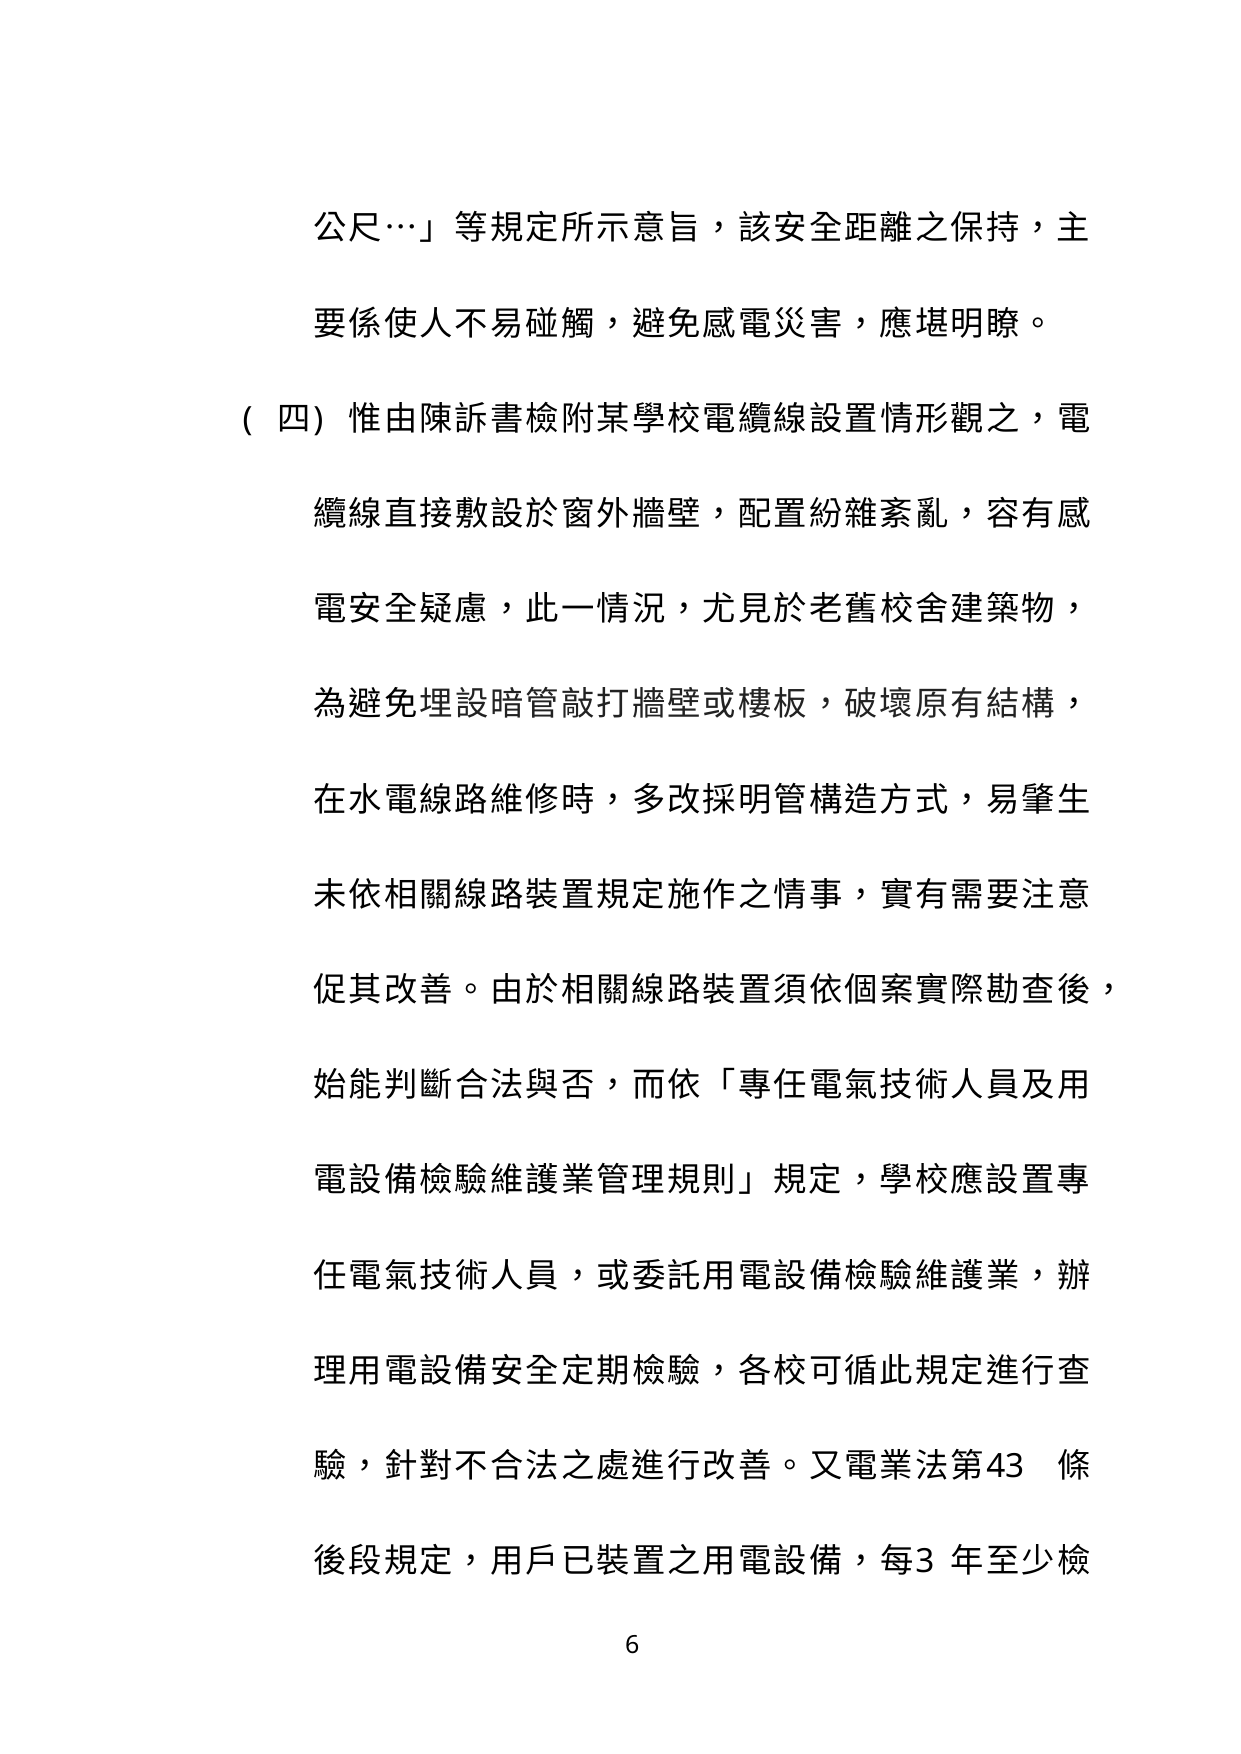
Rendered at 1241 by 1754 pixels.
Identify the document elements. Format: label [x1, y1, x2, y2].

subtitle [242, 368, 1092, 1606]
subtitle [242, 178, 1092, 368]
